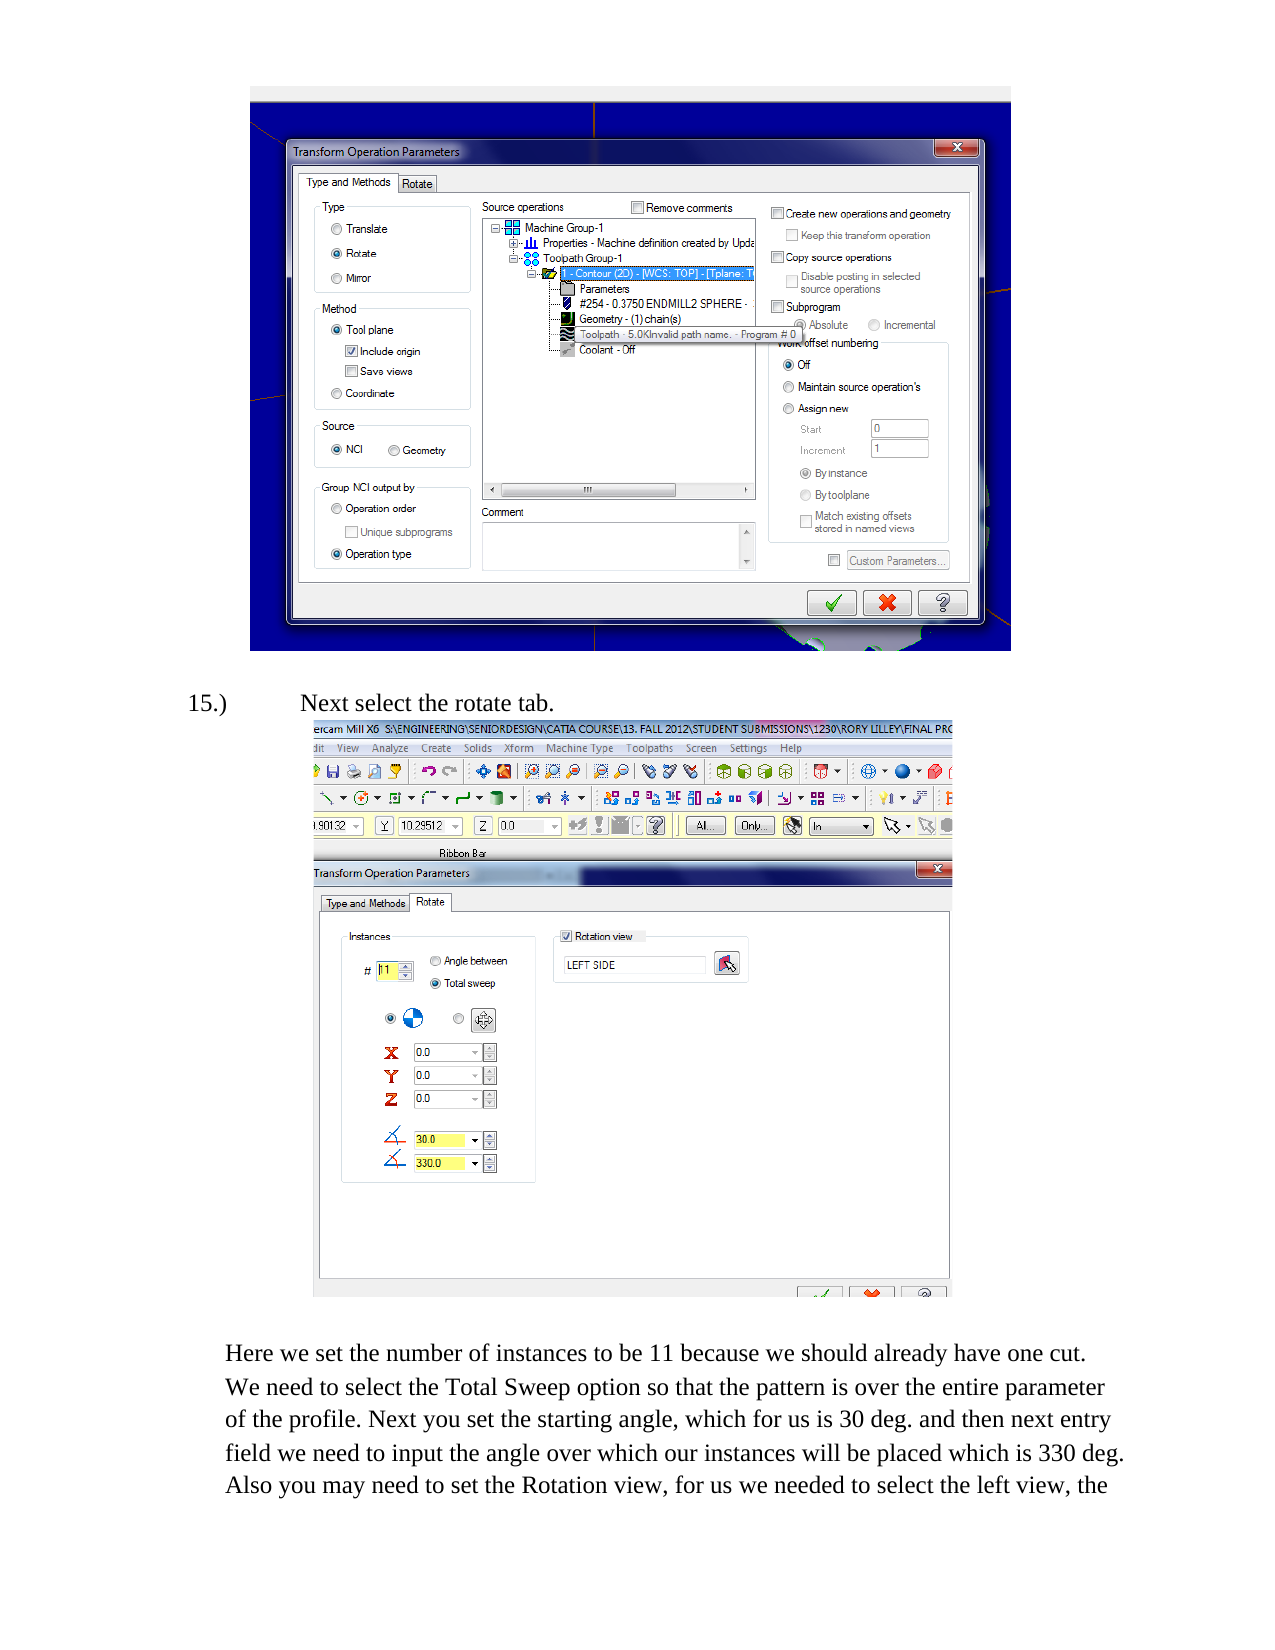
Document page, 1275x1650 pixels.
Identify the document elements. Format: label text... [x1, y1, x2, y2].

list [225, 1338, 1125, 1499]
list Next select the rotate tab. [187, 688, 1125, 716]
picture [250, 86, 1011, 651]
picture [313, 720, 953, 1297]
